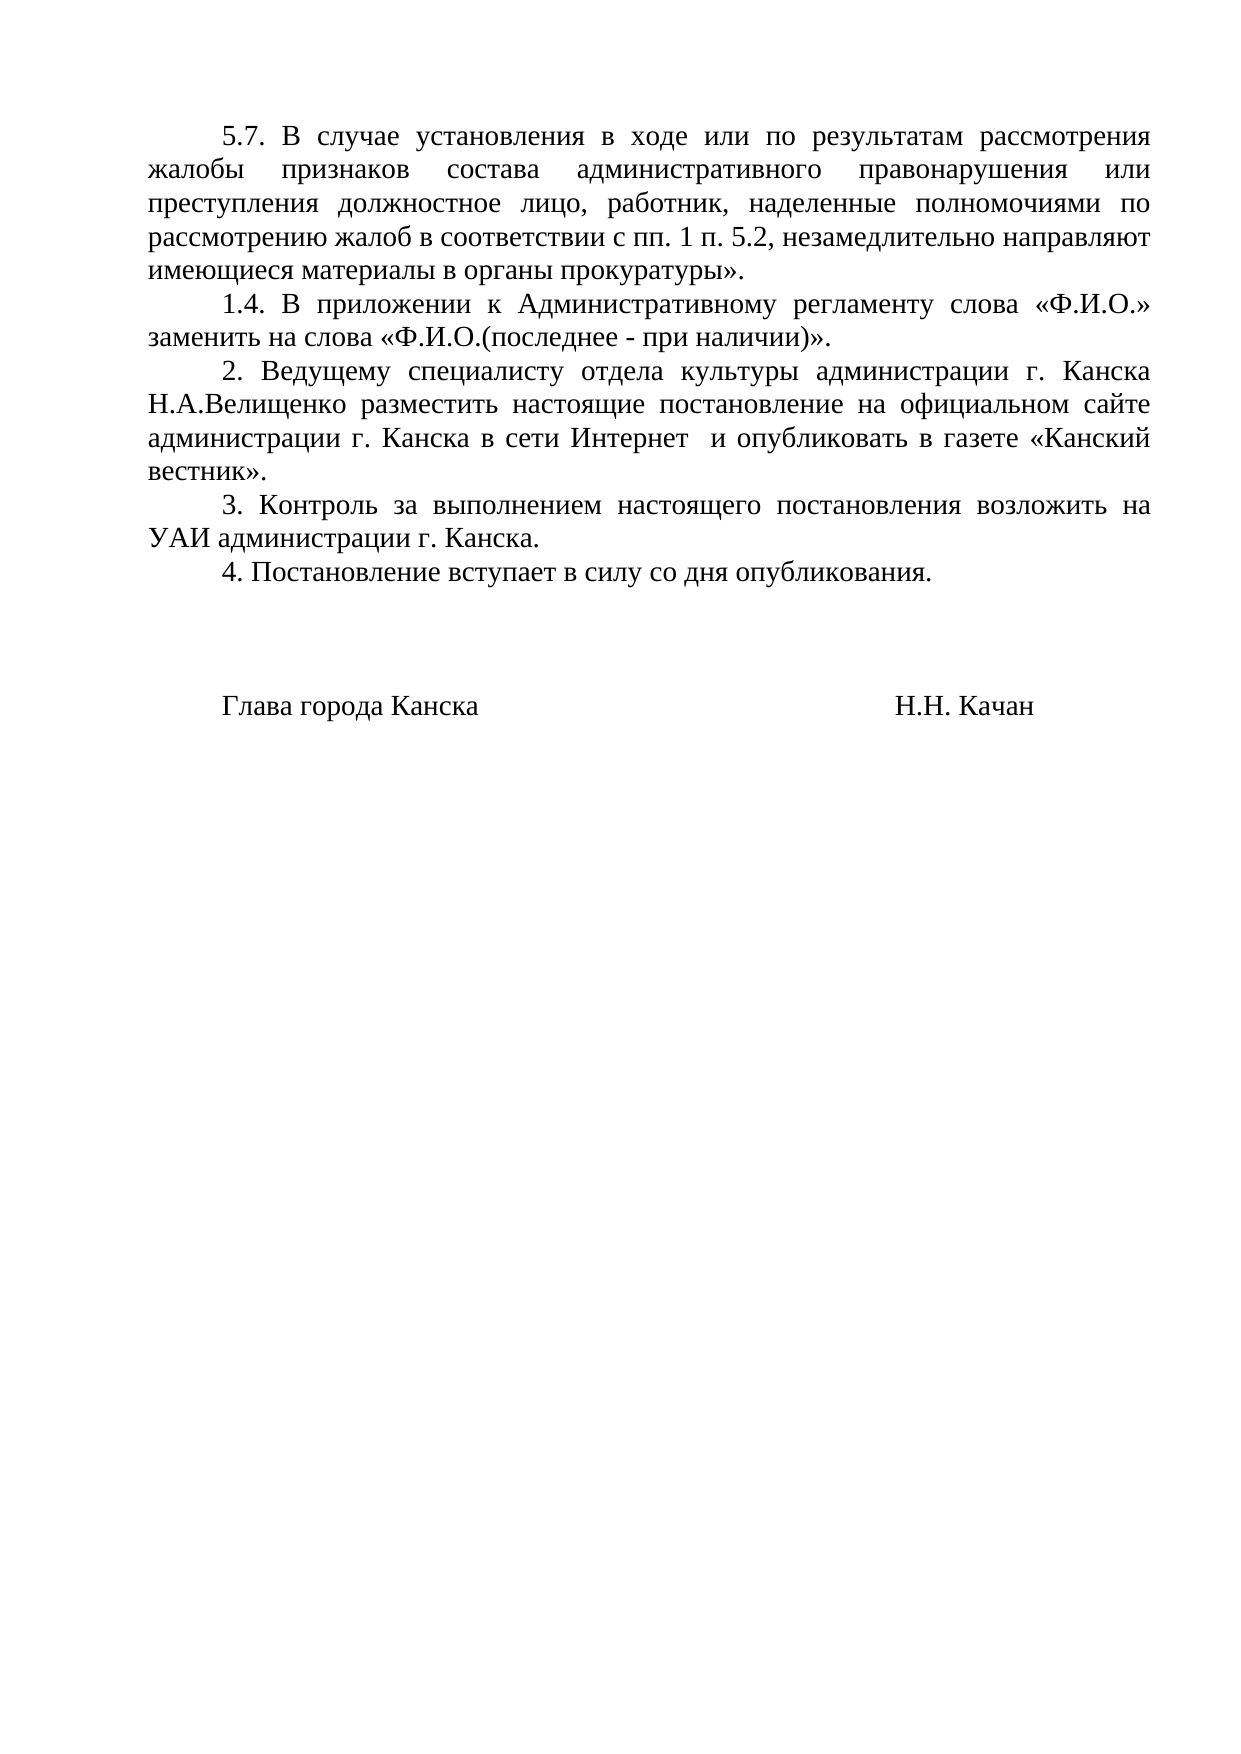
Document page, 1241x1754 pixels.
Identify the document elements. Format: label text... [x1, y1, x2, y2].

text 3. Контроль за выполнением настоящего постановления возложить на УАИ администрации г. Канска. [148, 487, 1152, 554]
text 2. Ведущему специалисту отдела культуры администрации г. Канска Н.А.Велищенко разместить настоящие постановление на официальном сайте администрации г. Канска в сети Интернет и опубликовать в газете «Канский вестник». [148, 353, 1152, 487]
text 1.4. В приложении к Административному регламенту слова «Ф.И.О.» заменить на слова «Ф.И.О.(последнее - при наличии)». [148, 286, 1152, 353]
text 4. Постановление вступает в силу со дня опубликования. [148, 554, 1152, 588]
text 5.7. В случае установления в ходе или по результатам рассмотрения жалобы признаков состава административного правонарушения или преступления должностное лицо, работник, наделенные полномочиями по рассмотрению жалоб в соответствии с пп. 1 п. 5.2, незамедлительно направляют имеющиеся материалы в органы прокуратуры». [148, 118, 1152, 286]
text Глава города Канска Н.Н. Качан [148, 688, 1152, 722]
